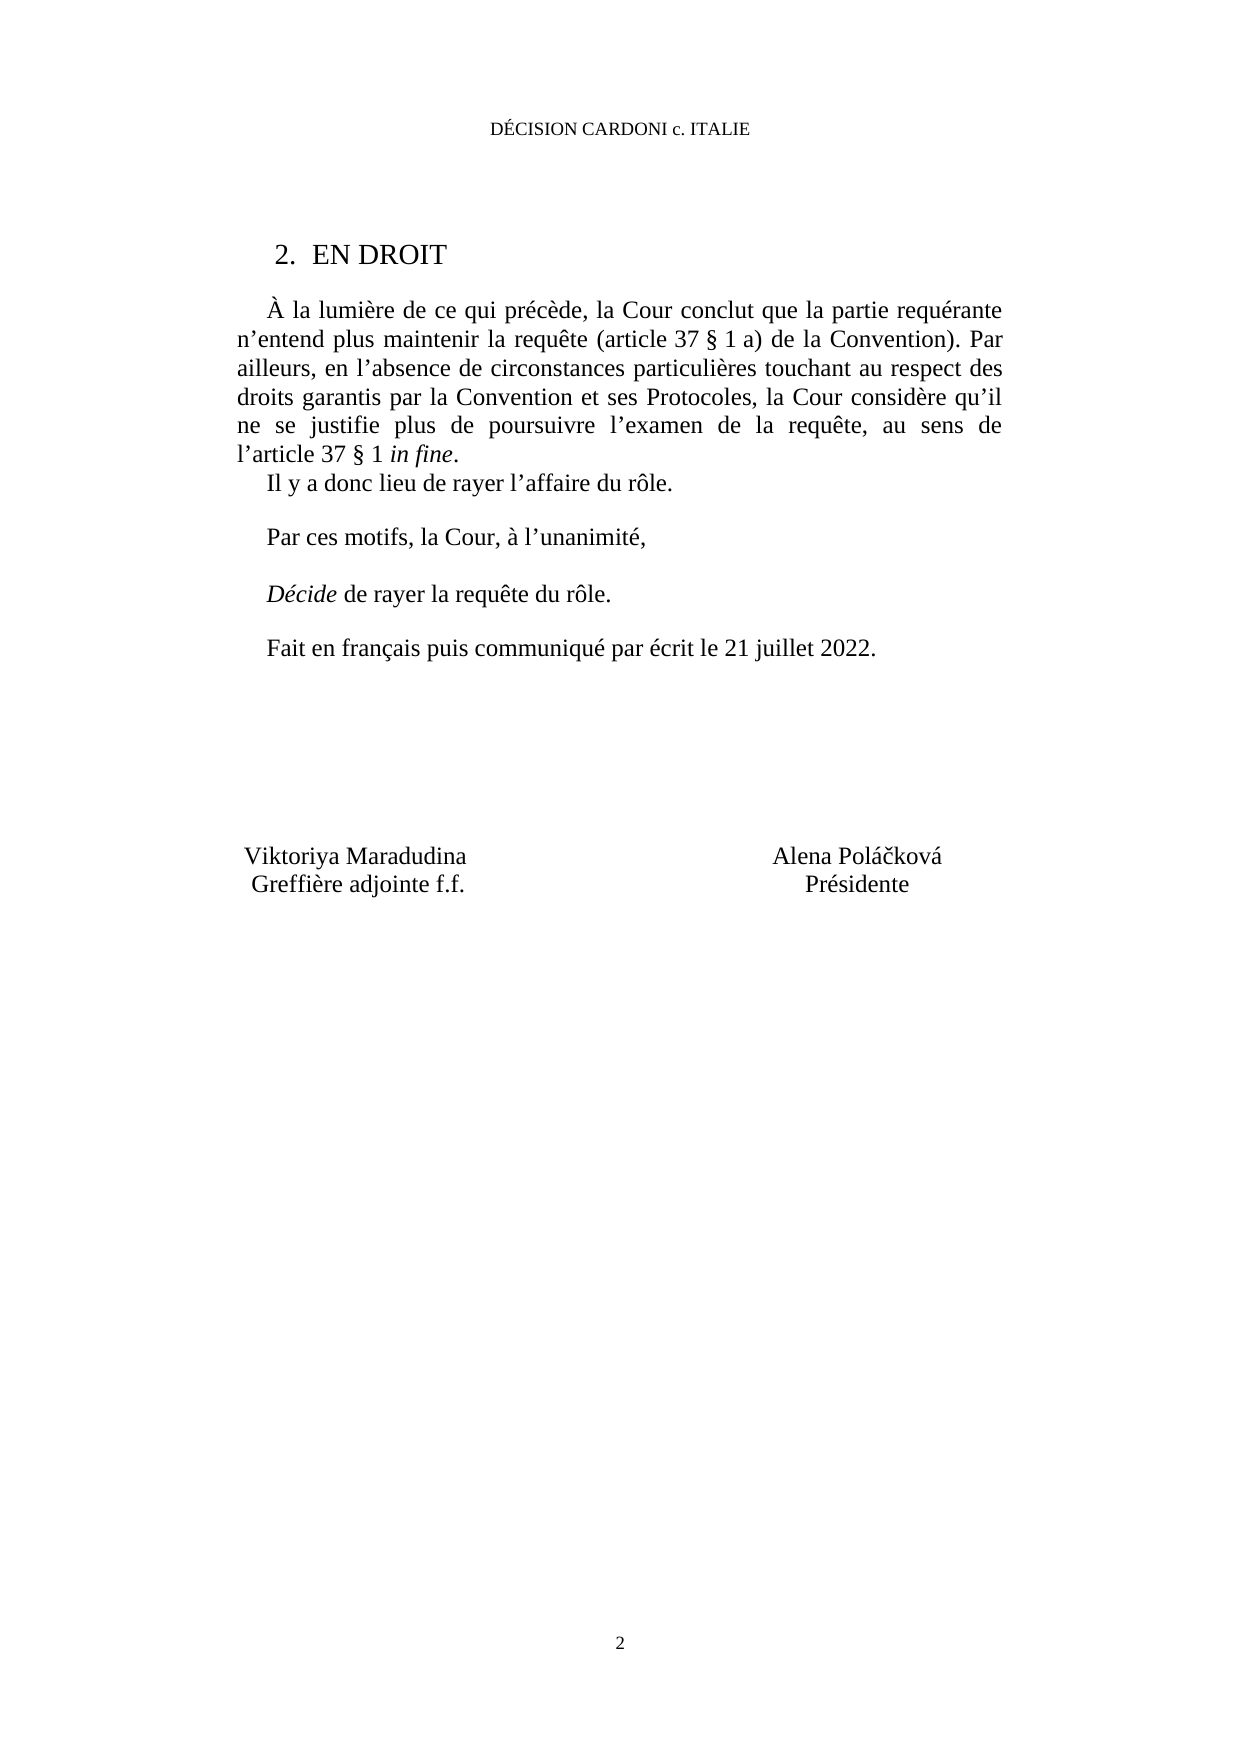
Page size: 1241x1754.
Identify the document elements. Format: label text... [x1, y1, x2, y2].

text Fait en français puis communiqué par écrit le 21 juillet 2022. [237, 633, 1003, 662]
text Il y a donc lieu de rayer l’affaire du rôle. [237, 468, 1003, 497]
text EN DROIT [274, 237, 1003, 270]
text À la lumière de ce qui précède, la Cour conclut que la partie requérante n’entend plus maintenir la requête (article 37 § 1 a) de la Convention). Par ailleurs, en l’absence de circonstances particulières touchant au respect des droits garantis par la Convention et ses Protocoles, la Cour considère qu’il ne se justifie plus de poursuivre l’examen de la requête, au sens de l’article 37 § 1 in fine. [237, 295, 1003, 468]
text Par ces motifs, la Cour, à l’unanimité, [237, 522, 1003, 550]
list Décide de rayer la requête du rôle. [266, 579, 1003, 608]
text Viktoriya Maradudina Alena Poláčková [237, 841, 1003, 869]
text Greffière adjointe f.f. Présidente [237, 869, 1003, 898]
